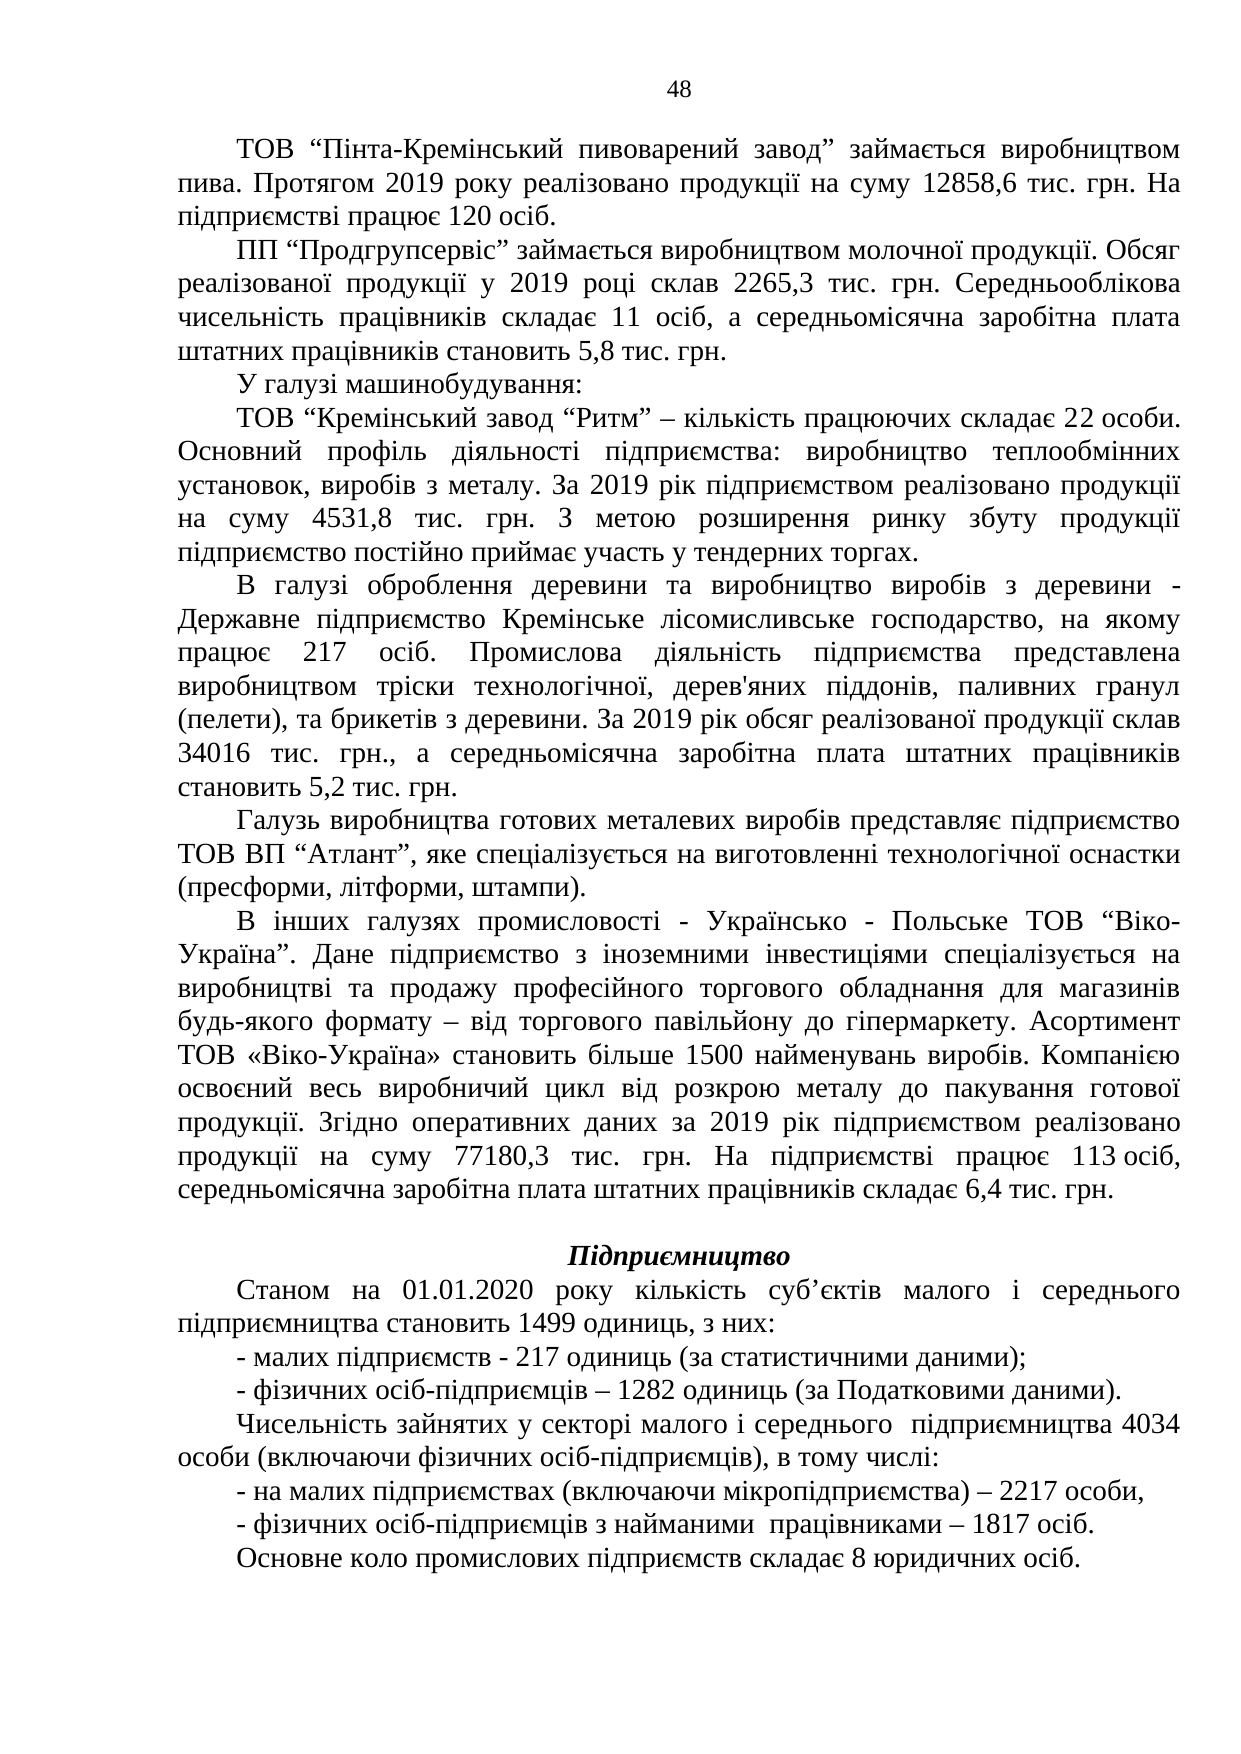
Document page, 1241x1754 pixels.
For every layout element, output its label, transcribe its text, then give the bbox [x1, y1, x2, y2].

text - фізичних осіб-підприємців з найманими працівниками – 1817 осіб. [177, 1507, 1181, 1540]
text - малих підприємств - 217 одиниць (за статистичними даними); [177, 1339, 1181, 1372]
text ТОВ “Пінта-Кремінський пивоварений завод” займається виробництвом пива. Протягом 2019 року реалізовано продукції на суму 12858,6 тис. грн. На підприємстві працює 120 осіб. [177, 131, 1181, 232]
text У галузі машинобудування: [177, 366, 1181, 400]
text Основне коло промислових підприємств складає 8 юридичних осіб. [177, 1540, 1181, 1574]
text - на малих підприємствах (включаючи мікропідприємства) – 2217 особи, [177, 1473, 1181, 1507]
text ТОВ “Кремінський завод “Ритм” – кількість працюючих складає 22 особи. Основний профіль діяльності підприємства: виробництво теплообмінних установок, виробів з металу. За 2019 рік підприємством реалізовано продукції на суму 4531,8 тис. грн. З метою розширення ринку збуту продукції підприємство постійно приймає участь у тендерних торгах. [177, 400, 1181, 567]
text В інших галузях промисловості - Українсько - Польське ТОВ “Віко-Україна”. Дане підприємство з іноземними інвестиціями спеціалізується на виробництві та продажу професійного торгового обладнання для магазинів будь-якого формату – від торгового павільйону до гіпермаркету. Асортимент ТОВ «Віко-Україна» становить більше 1500 найменувань виробів. Компанією освоєний весь виробничий цикл від розкрою металу до пакування готової продукції. Згідно оперативних даних за 2019 рік підприємством реалізовано продукції на суму 77180,3 тис. грн. На підприємстві працює 113 осіб, середньомісячна заробітна плата штатних працівників складає 6,4 тис. грн. [177, 903, 1181, 1205]
text В галузі оброблення деревини та виробництво виробів з деревини - Державне підприємство Кремінське лісомисливське господарство, на якому працює 217 осіб. Промислова діяльність підприємства представлена виробництвом тріски технологічної, дерев'яних піддонів, паливних гранул (пелети), та брикетів з деревини. За 2019 рік обсяг реалізованої продукції склав 34016 тис. грн., а середньомісячна заробітна плата штатних працівників становить 5,2 тис. грн. [177, 567, 1181, 802]
text Галузь виробництва готових металевих виробів представляє підприємство ТОВ ВП “Атлант”, яке спеціалізується на виготовленні технологічної оснастки (пресформи, літформи, штампи). [177, 802, 1181, 903]
text Підприємництво [177, 1238, 1181, 1272]
text ПП “Продгрупсервіс” займається виробництвом молочної продукції. Обсяг реалізованої продукції у 2019 році склав 2265,3 тис. грн. Середньооблікова чисельність працівників складає 11 осіб, а середньомісячна заробітна плата штатних працівників становить 5,8 тис. грн. [177, 232, 1181, 366]
text - фізичних осіб-підприємців – 1282 одиниць (за Податковими даними). [177, 1372, 1181, 1406]
text Чисельність зайнятих у секторі малого і середнього підприємництва 4034 особи (включаючи фізичних осіб-підприємців), в тому числі: [177, 1406, 1181, 1473]
text Станом на 01.01.2020 року кількість суб’єктів малого і середнього підприємництва становить 1499 одиниць, з них: [177, 1272, 1181, 1339]
